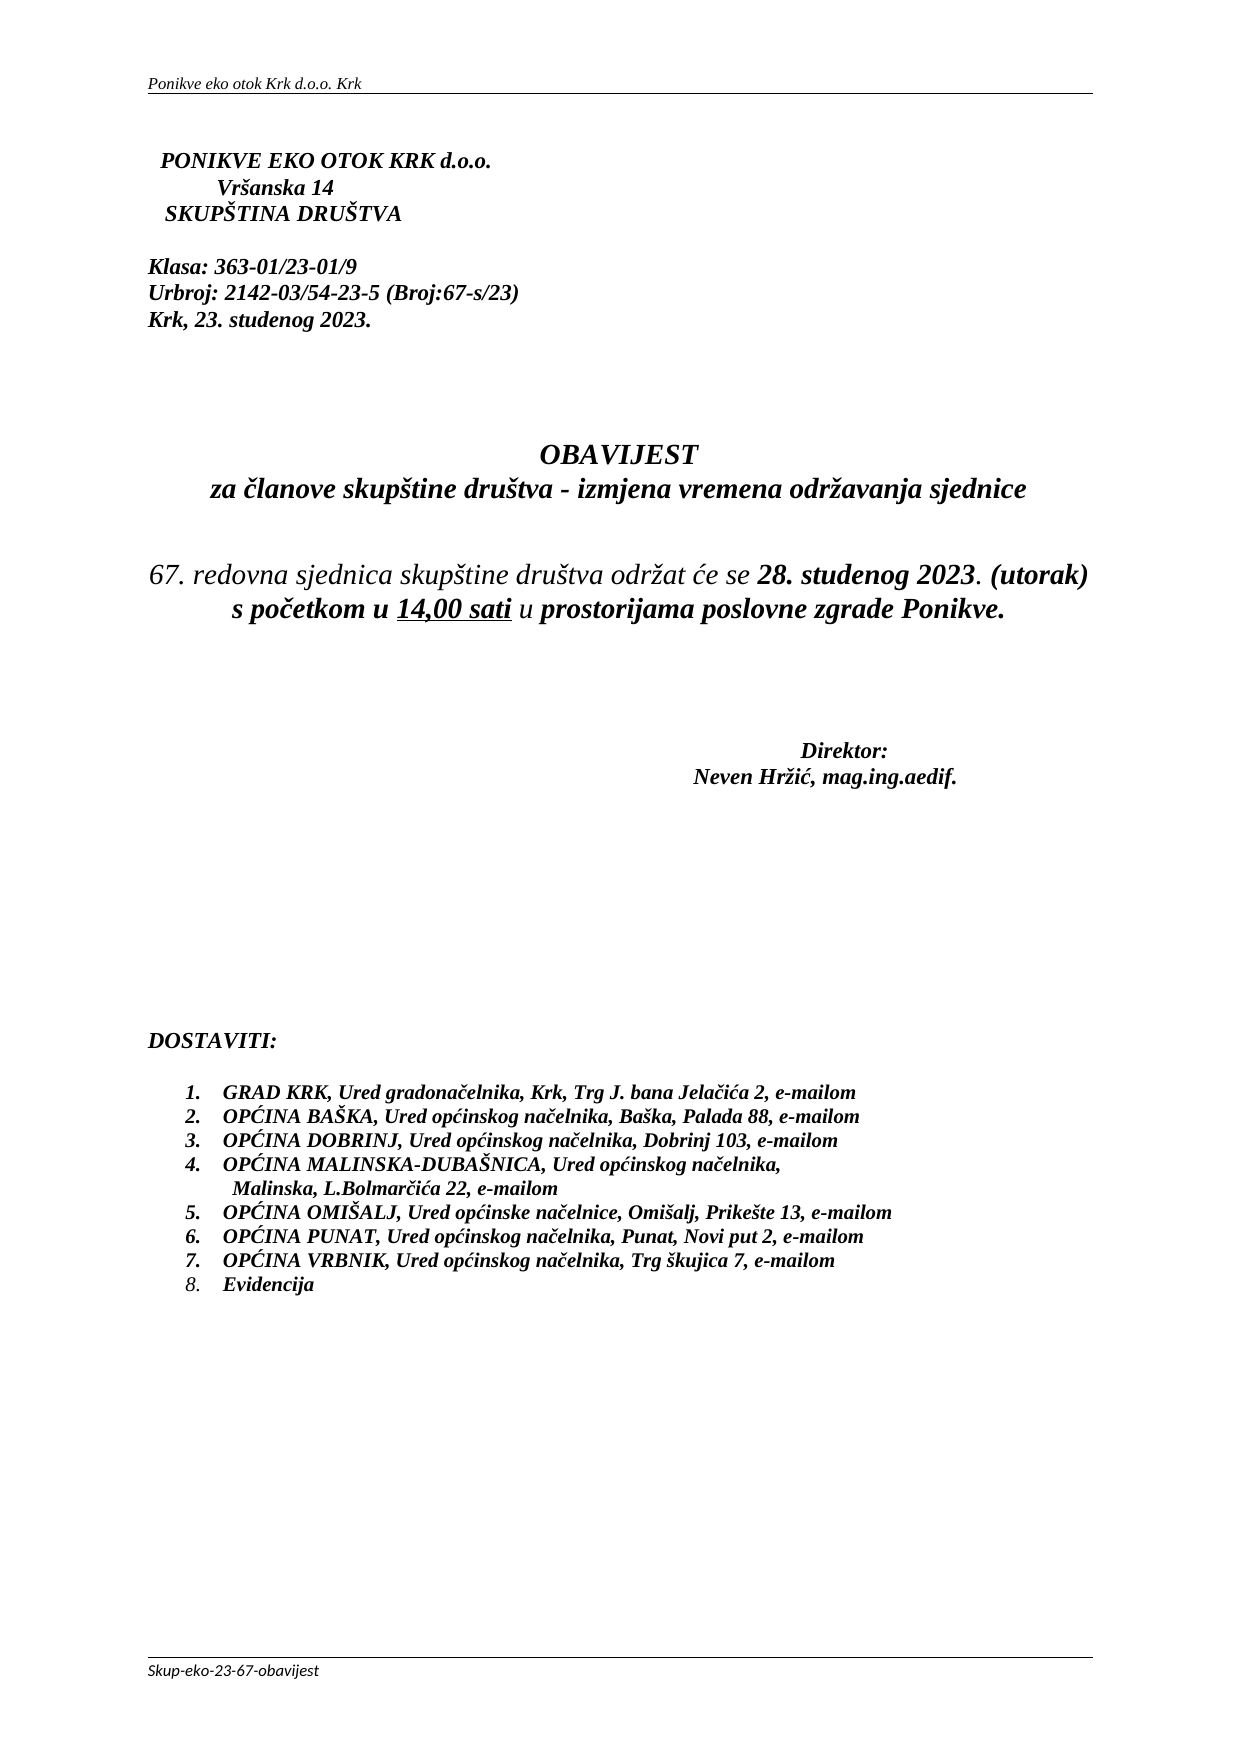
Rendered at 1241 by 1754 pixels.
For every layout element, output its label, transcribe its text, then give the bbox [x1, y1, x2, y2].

text za članove skupštine društva - izmjena vremena održavanja sjednice [148, 471, 1093, 504]
text DOSTAVITI: [148, 1027, 1093, 1053]
text Vršanska 14 [148, 174, 1093, 200]
text Direktor: [738, 737, 1093, 763]
list Evidencija [185, 1272, 1093, 1296]
list GRAD KRK, Ured gradonačelnika, Krk, Trg J. bana Jelačića 2, e-mailom [185, 1079, 1093, 1104]
text Urbroj: 2142-03/54-23-5 (Broj:67-s/23) [148, 279, 1093, 306]
text Klasa: 363-01/23-01/9 [148, 253, 1093, 279]
list OPĆINA MALINSKA-DUBAŠNICA, Ured općinskog načelnika, [185, 1152, 1093, 1176]
list OPĆINA VRBNIK, Ured općinskog načelnika, Trg škujica 7, e-mailom [185, 1248, 1093, 1272]
text SKUPŠTINA DRUŠTVA [148, 200, 1093, 227]
list OPĆINA DOBRINJ, Ured općinskog načelnika, Dobrinj 103, e-mailom [185, 1128, 1093, 1152]
text PONIKVE EKO OTOK KRK d.o.o. [148, 148, 1093, 174]
text Malinska, L.Bolmarčića 22, e-mailom [185, 1176, 1093, 1200]
text 67. redovna sjednica skupštine društva održat će se 28. studenog 2023. (utorak) s početkom u 14,00 sati u prostorijama poslovne zgrade Ponikve. [148, 557, 1093, 624]
list OPĆINA OMIŠALJ, Ured općinske načelnice, Omišalj, Prikešte 13, e-mailom [185, 1200, 1093, 1224]
text Krk, 23. studenog 2023. [148, 306, 1093, 332]
list OPĆINA PUNAT, Ured općinskog načelnika, Punat, Novi put 2, e-mailom [185, 1224, 1093, 1248]
text Neven Hržić, mag.ing.aedif. [148, 763, 1093, 790]
text OBAVIJEST [148, 437, 1093, 471]
list OPĆINA BAŠKA, Ured općinskog načelnika, Baška, Palada 88, e-mailom [185, 1104, 1093, 1128]
